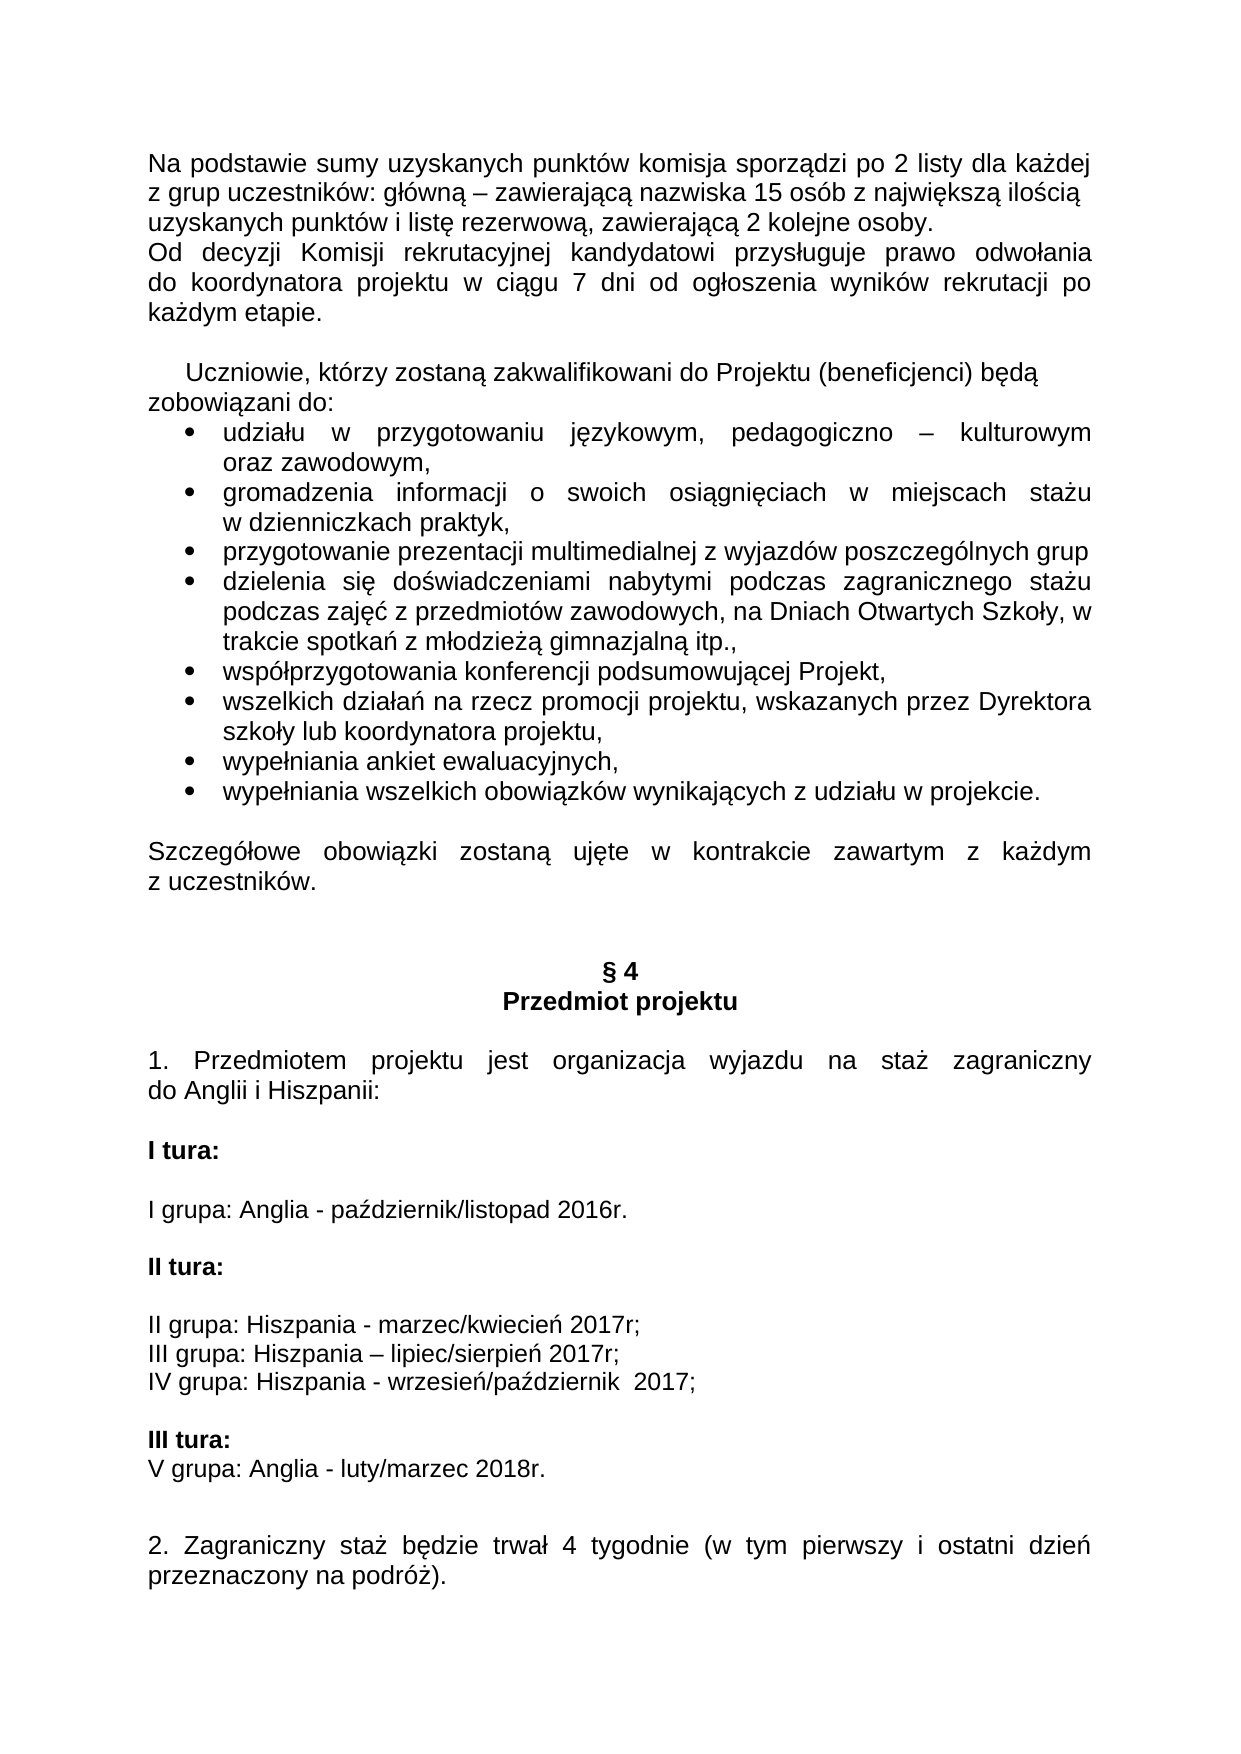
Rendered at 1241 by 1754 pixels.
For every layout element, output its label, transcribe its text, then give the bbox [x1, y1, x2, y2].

text Na podstawie sumy uzyskanych punktów komisja sporządzi po 2 listy dla każdej z grup uczestników: główną – zawierającą nazwiska 15 osób z największą ilością [148, 148, 1093, 207]
list wszelkich działań na rzecz promocji projektu, wskazanych przez Dyrektora szkoły lub koordynatora projektu, [185, 686, 1093, 746]
text IV grupa: Hiszpania - wrzesień/październik 2017; [148, 1367, 1093, 1396]
list przygotowanie prezentacji multimedialnej z wyjazdów poszczególnych grup [185, 536, 1093, 566]
text 2. Zagraniczny staż będzie trwał 4 tygodnie (w tym pierwszy i ostatni dzień przeznaczony na podróż). [148, 1530, 1093, 1590]
text V grupa: Anglia - luty/marzec 2018r. [148, 1453, 1093, 1482]
text 1. Przedmiotem projektu jest organizacja wyjazdu na staż zagraniczny do Anglii i Hiszpanii: [148, 1045, 1093, 1105]
text Szczegółowe obowiązki zostaną ujęte w kontrakcie zawartym z każdym z uczestników. [148, 836, 1093, 896]
list wypełniania ankiet ewaluacyjnych, [185, 746, 1093, 776]
text Od decyzji Komisji rekrutacyjnej kandydatowi przysługuje prawo odwołania do koordynatora projektu w ciągu 7 dni od ogłoszenia wyników rekrutacji po każdym etapie. [148, 237, 1093, 327]
list udziału w przygotowaniu językowym, pedagogiczno – kulturowym oraz zawodowym, [185, 417, 1093, 477]
text uzyskanych punktów i listę rezerwową, zawierającą 2 kolejne osoby. [148, 207, 1093, 237]
text II grupa: Hiszpania - marzec/kwiecień 2017r; [148, 1310, 1093, 1338]
text Uczniowie, którzy zostaną zakwalifikowani do Projektu (beneficjenci) będą zobowiązani do: [148, 357, 1093, 417]
text III tura: [148, 1425, 1093, 1453]
text II tura: [148, 1252, 1093, 1281]
list gromadzenia informacji o swoich osiągnięciach w miejscach stażu w dzienniczkach praktyk, [185, 477, 1093, 536]
text § 4 [148, 956, 1093, 986]
list wypełniania wszelkich obowiązków wynikających z udziału w projekcie. [185, 776, 1093, 806]
list dzielenia się doświadczeniami nabytymi podczas zagranicznego stażu podczas zajęć z przedmiotów zawodowych, na Dniach Otwartych Szkoły, w trakcie spotkań z młodzieżą gimnazjalną itp., [185, 566, 1093, 656]
text I grupa: Anglia - październik/listopad 2016r. [148, 1195, 1093, 1223]
text III grupa: Hiszpania – lipiec/sierpień 2017r; [148, 1338, 1093, 1367]
list współprzygotowania konferencji podsumowującej Projekt, [185, 656, 1093, 686]
text I tura: [148, 1135, 1093, 1165]
text Przedmiot projektu [148, 986, 1093, 1015]
